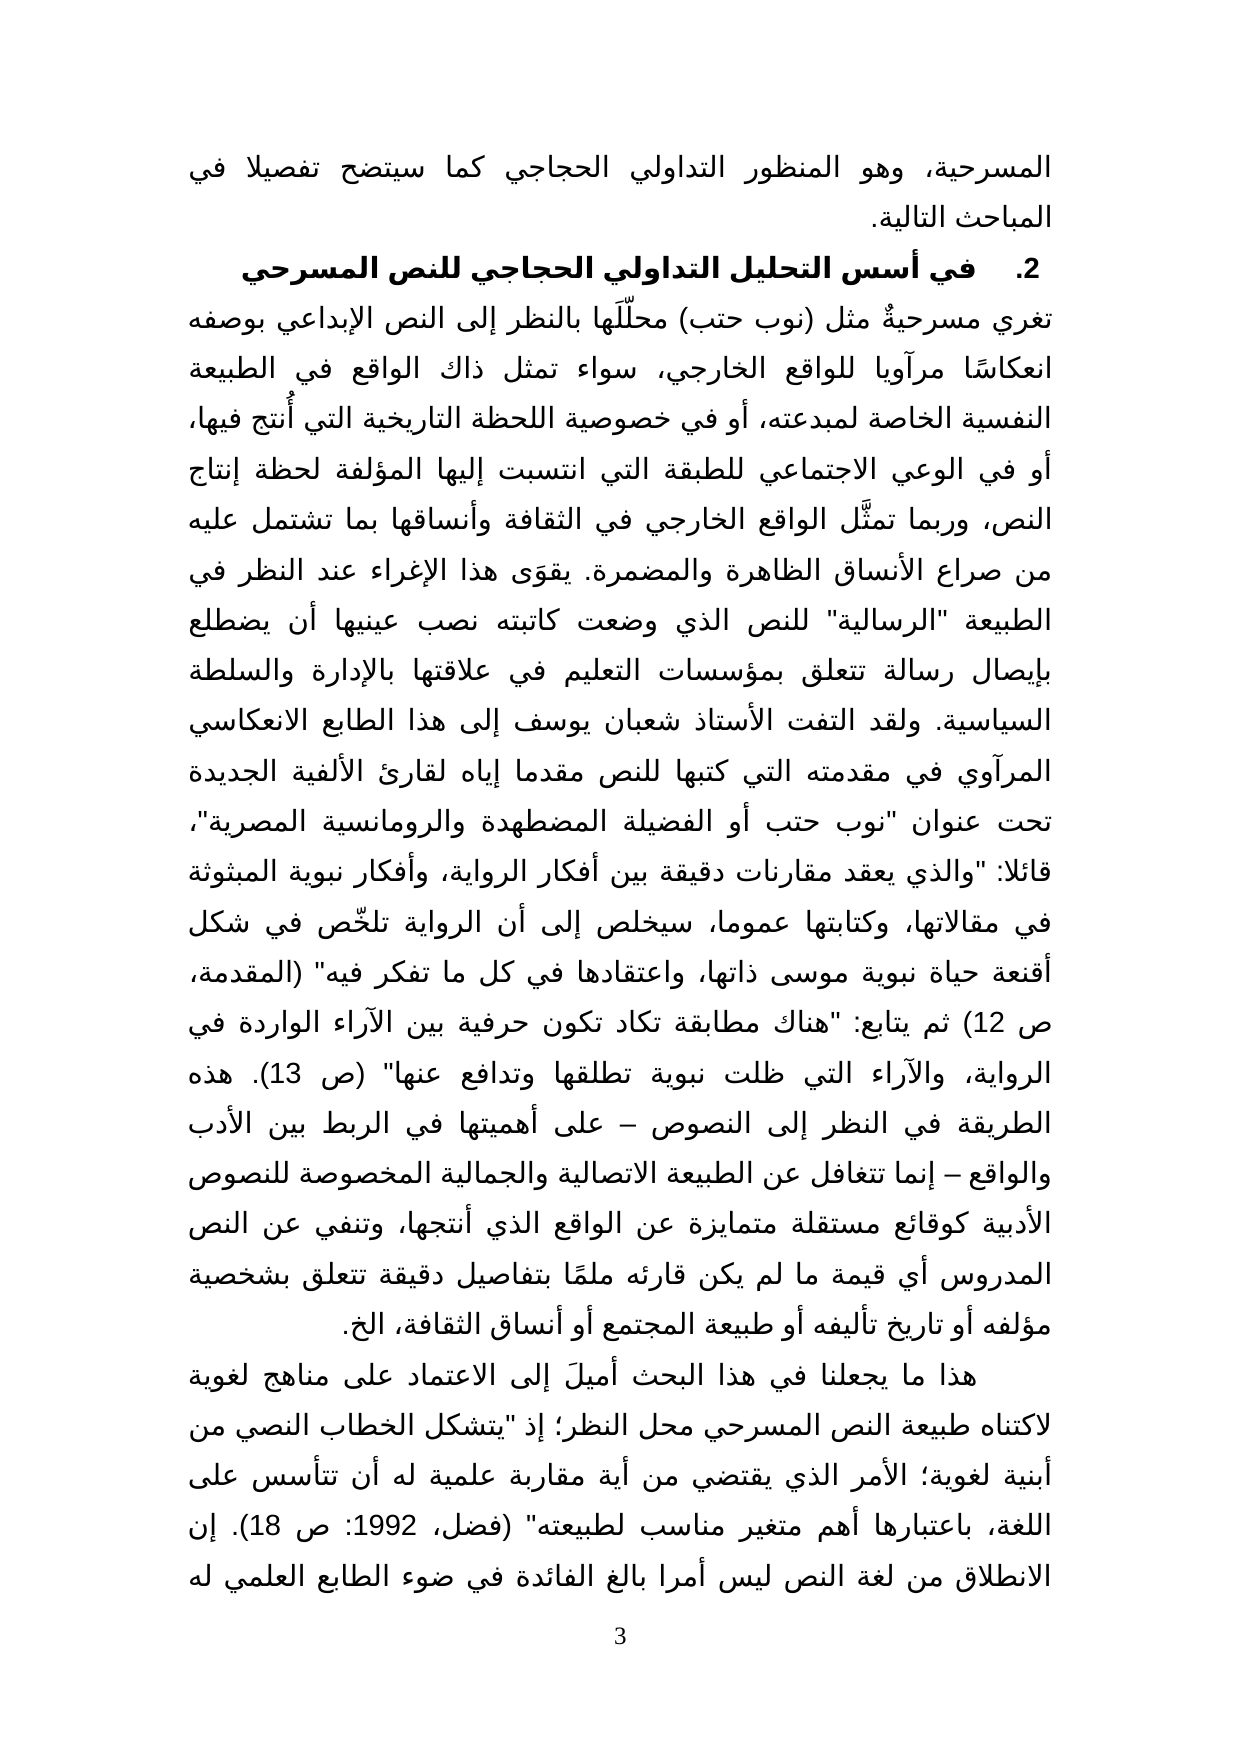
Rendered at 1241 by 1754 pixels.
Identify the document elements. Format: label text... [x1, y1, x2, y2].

list في أسس التحليل التداولي الحجاجي للنص المسرحي [187, 251, 1015, 284]
text تغري مسرحيةٌ مثل (نوب حتب) محلّلَها بالنظر إلى النص الإبداعي بوصفه انعكاسًا مرآويا للواقع الخارجي، سواء تمثل ذاك الواقع في الطبيعة النفسية الخاصة لمبدعته، أو في خصوصية اللحظة التاريخية التي أُنتج فيها، أو في الوعي الاجتماعي للطبقة التي انتسبت إليها المؤلفة لحظة إنتاج النص، وربما تمثَّل الواقع الخارجي في الثقافة وأنساقها بما تشتمل عليه من صراع الأنساق الظاهرة والمضمرة. يقوَى هذا الإغراء عند النظر في الطبيعة "الرسالية" للنص الذي وضعت كاتبته نصب عينيها أن يضطلع بإيصال رسالة تتعلق بمؤسسات التعليم في علاقتها بالإدارة والسلطة السياسية. ولقد التفت الأستاذ شعبان يوسف إلى هذا الطابع الانعكاسي المرآوي في مقدمته التي كتبها للنص مقدما إياه لقارئ الألفية الجديدة تحت عنوان "نوب حتب أو الفضيلة المضطهدة والرومانسية المصرية"، قائلا: "والذي يعقد مقارنات دقيقة بين أفكار الرواية، وأفكار نبوية المبثوثة في مقالاتها، وكتابتها عموما، سيخلص إلى أن الرواية تلخّص في شكل أقنعة حياة نبوية موسى ذاتها، واعتقادها في كل ما تفكر فيه" (المقدمة، ص 12) ثم يتابع: "هناك مطابقة تكاد تكون حرفية بين الآراء الواردة في الرواية، والآراء التي ظلت نبوية تطلقها وتدافع عنها" (ص 13). هذه الطريقة في النظر إلى النصوص – على أهميتها في الربط بين الأدب والواقع – إنما تتغافل عن الطبيعة الاتصالية والجمالية المخصوصة للنصوص الأدبية كوقائع مستقلة متمايزة عن الواقع الذي أنتجها، وتنفي عن النص المدروس أي قيمة ما لم يكن قارئه ملمًا بتفاصيل دقيقة تتعلق بشخصية مؤلفه أو تاريخ تأليفه أو طبيعة المجتمع أو أنساق الثقافة، الخ. [187, 301, 1053, 1341]
text يضع هذا البحث نصب عينيه إماطة اللثام عن نص مسرحي نحسبه مهما من منظور إبانته عن التاريخ الثقافي – الاجتماعي لمصر عامة، ولحركة تحرير المرأة والنهوض بها خاصة، كما يهدف كذلك إلى إعادة الاعتبار – ولو جزئيا – إلى مشهد منسيّ من مشاهد الريادة المسرحية في مصر. ويحاول البحث أن يكشف مفارقة الصوت – الوعي: هل يعكس الصوت النسائي في المسرحية وعيا نسويا، أم أنه قناع تتخفى وراءه ثقافة ذكورية أبوية نجحت في تغيير جلدها؟ وثمة مقصدٌ آخر، منهجي، لكاتب هذه السطور، يكمن في محاولة الإفادة من منظور جديد لتحليل النصوص المسرحية، وهو المنظور التداولي الحجاجي كما سيتضح تفصيلا في المباحث التالية. [187, 150, 1053, 234]
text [187, 1357, 1053, 1592]
